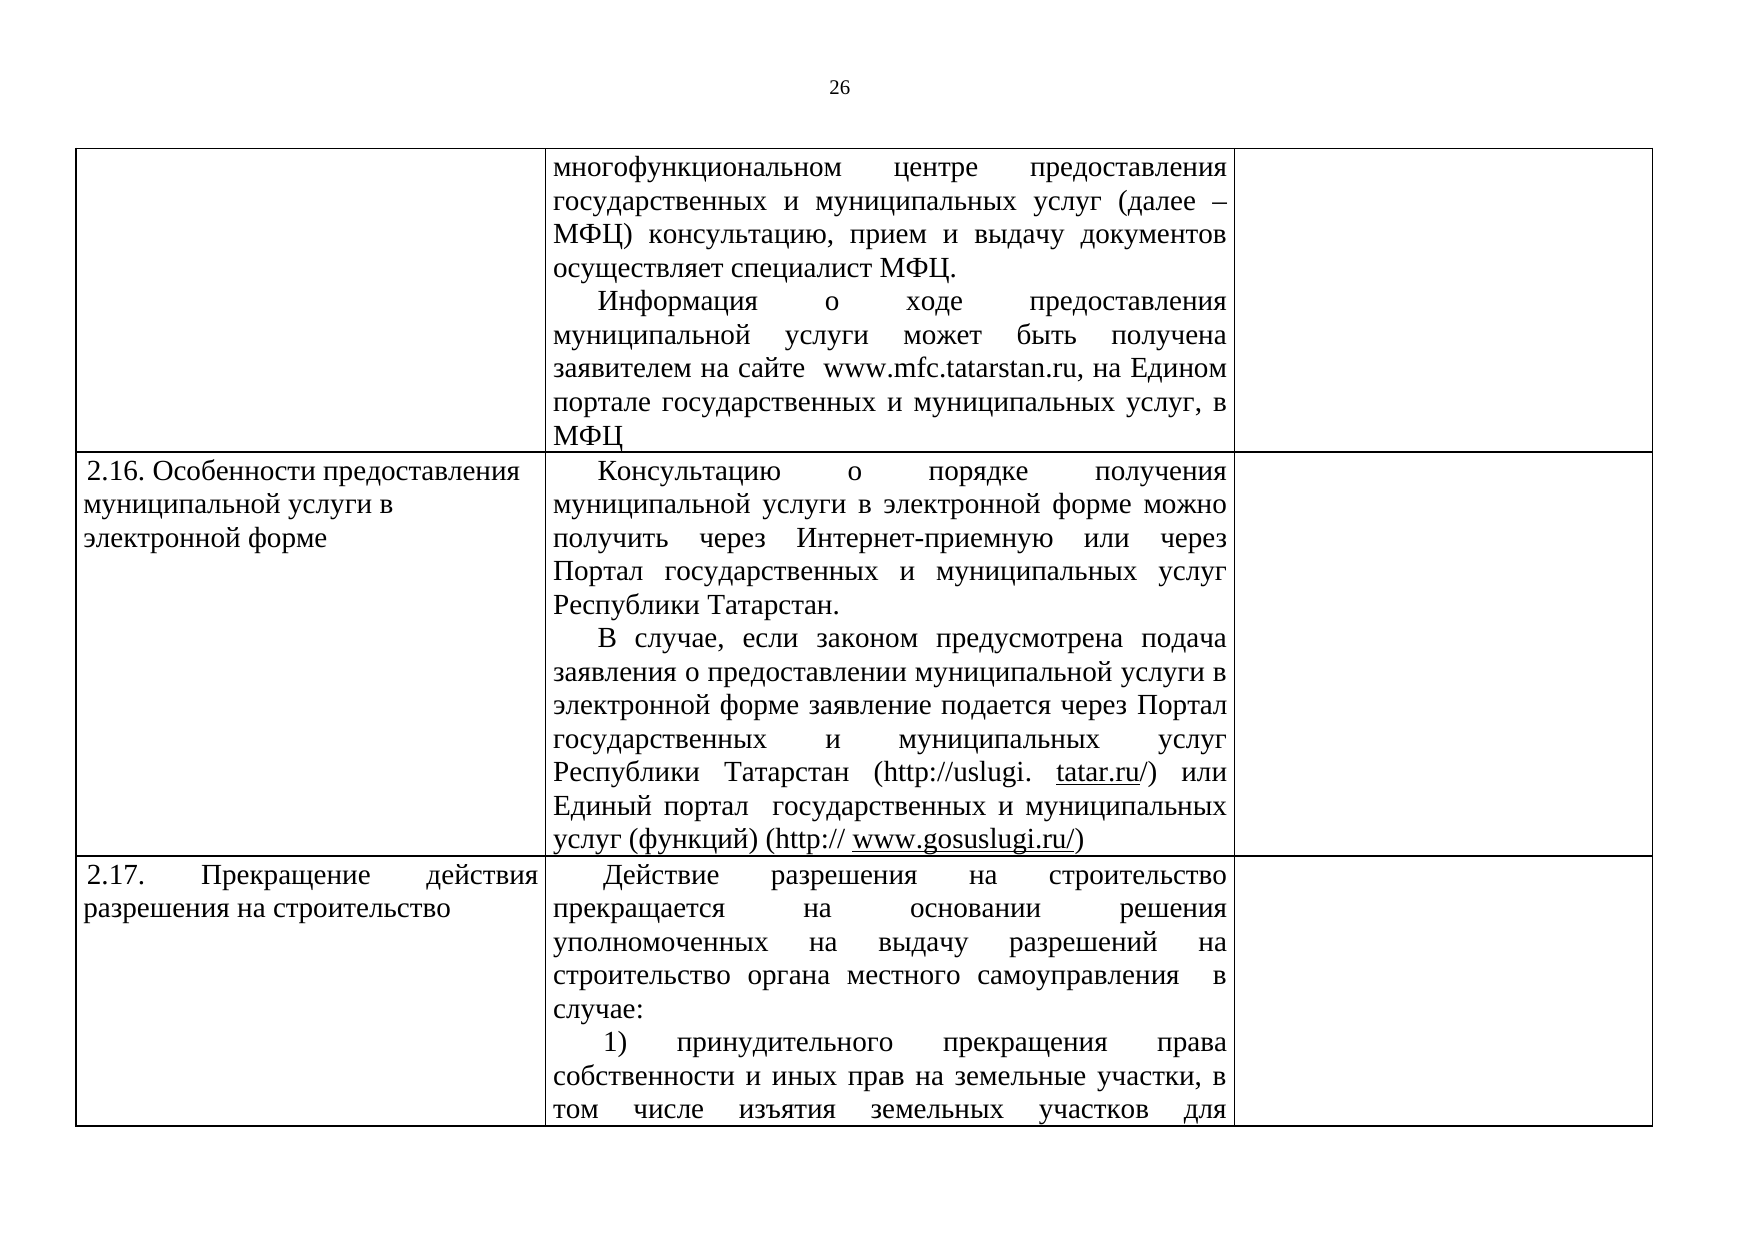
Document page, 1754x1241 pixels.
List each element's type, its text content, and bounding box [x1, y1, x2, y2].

table_cell Консультацию о порядке получения муниципальной услуги в электронной форме можно получить через Интернет-приемную или через Портал государственных и муниципальных услуг Республики Татарстан. В случае, если законом предусмотрена подача заявления о предоставлении муниципальной услуги в электронной форме заявление подается через Портал государственных и муниципальных услуг Республики Татарстан (http://uslugi. tatar.ru/) или Единый портал государственных и муниципальных услуг (функций) (http:// www.gosuslugi.ru/) [546, 453, 1234, 855]
table_cell [1235, 857, 1652, 1125]
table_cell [546, 857, 1234, 1125]
table_cell 2.16. Особенности предоставления муниципальной услуги в электронной форме [77, 453, 545, 855]
table_cell [1235, 453, 1652, 855]
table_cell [546, 149, 1234, 451]
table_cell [77, 857, 545, 1125]
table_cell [77, 149, 545, 451]
table_cell [1235, 149, 1652, 451]
